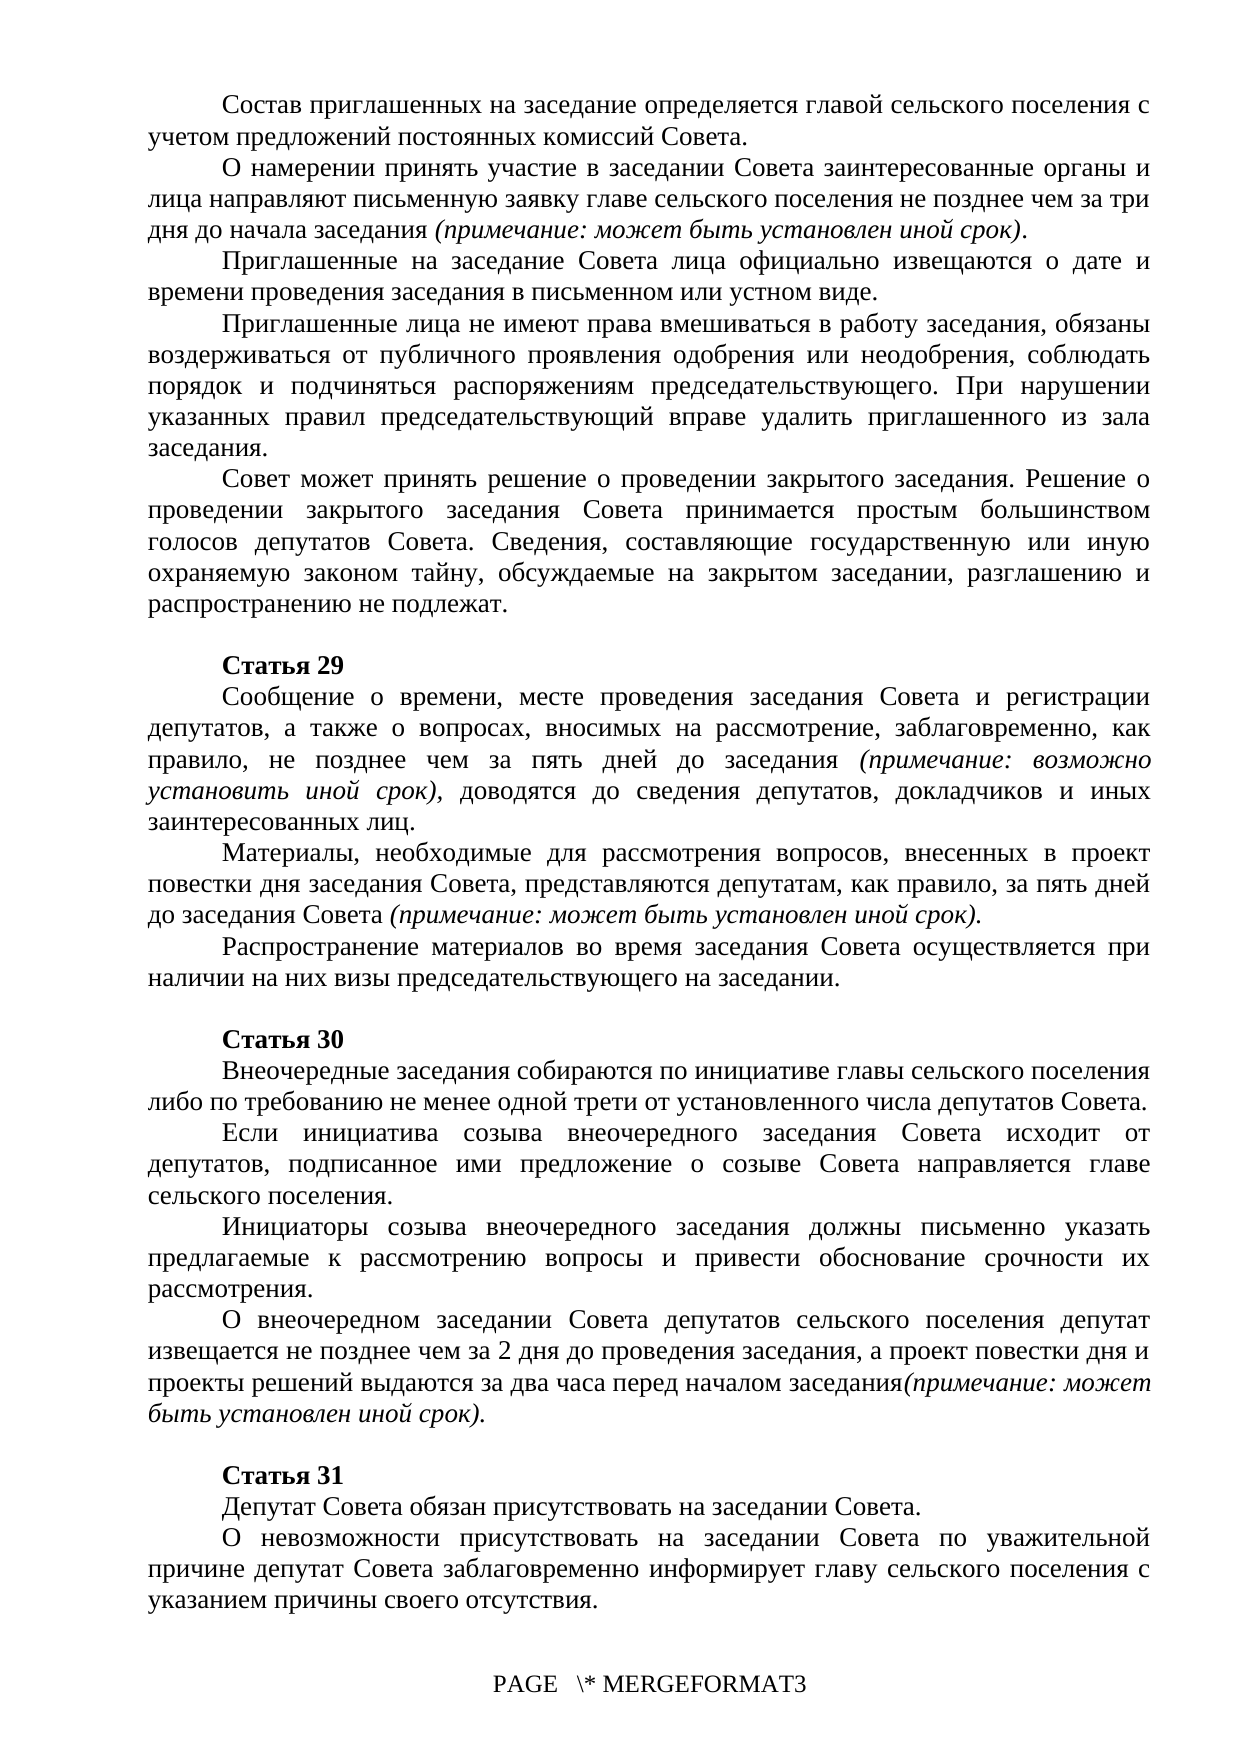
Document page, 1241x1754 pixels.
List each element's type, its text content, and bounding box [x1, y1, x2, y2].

text Инициаторы созыва внеочередного заседания должны письменно указать предлагаемые к рассмотрению вопросы и привести обоснование срочности их рассмотрения. [148, 1210, 1152, 1303]
text О намерении принять участие в заседании Совета заинтересованные органы и лица направляют письменную заявку главе сельского поселения не позднее чем за три дня до начала заседания (примечание: может быть установлен иной срок). [148, 151, 1152, 244]
text О внеочередном заседании Совета депутатов сельского поселения депутат извещается не позднее чем за 2 дня до проведения заседания, а проект повестки дня и проекты решений выдаются за два часа перед началом заседания(примечание: может быть установлен иной срок). [148, 1303, 1152, 1428]
text Совет может принять решение о проведении закрытого заседания. Решение о проведении закрытого заседания Совета принимается простым большинством голосов депутатов Совета. Сведения, составляющие государственную или иную охраняемую законом тайну, обсуждаемые на закрытом заседании, разглашению и распространению не подлежат. [148, 462, 1152, 618]
text О невозможности присутствовать на заседании Совета по уважительной причине депутат Совета заблаговременно информирует главу сельского поселения с указанием причины своего отсутствия. [148, 1521, 1152, 1615]
text Состав приглашенных на заседание определяется главой сельского поселения с учетом предложений постоянных комиссий Совета. [148, 89, 1152, 151]
text Сообщение о времени, месте проведения заседания Совета и регистрации депутатов, а также о вопросах, вносимых на рассмотрение, заблаговременно, как правило, не позднее чем за пять дней до заседания (примечание: возможно установить иной срок), доводятся до сведения депутатов, докладчиков и иных заинтересованных лиц. [148, 680, 1152, 836]
text Статья 29 [148, 649, 1152, 680]
text Материалы, необходимые для рассмотрения вопросов, внесенных в проект повестки дня заседания Совета, представляются депутатам, как правило, за пять дней до заседания Совета (примечание: может быть установлен иной срок). [148, 836, 1152, 929]
text Внеочередные заседания собираются по инициативе главы сельского поселения либо по требованию не менее одной трети от установленного числа депутатов Совета. [148, 1054, 1152, 1116]
text Распространение материалов во время заседания Совета осуществляется при наличии на них визы председательствующего на заседании. [148, 929, 1152, 992]
text Депутат Совета обязан присутствовать на заседании Совета. [148, 1490, 1152, 1521]
text Статья 30 [148, 1023, 1152, 1054]
text Статья 31 [148, 1459, 1152, 1490]
text Если инициатива созыва внеочередного заседания Совета исходит от депутатов, подписанное ими предложение о созыве Совета направляется главе сельского поселения. [148, 1116, 1152, 1210]
text Приглашенные лица не имеют права вмешиваться в работу заседания, обязаны воздерживаться от публичного проявления одобрения или неодобрения, соблюдать порядок и подчиняться распоряжениям председательствующего. При нарушении указанных правил председательствующий вправе удалить приглашенного из зала заседания. [148, 307, 1152, 462]
text Приглашенные на заседание Совета лица официально извещаются о дате и времени проведения заседания в письменном или устном виде. [148, 244, 1152, 307]
